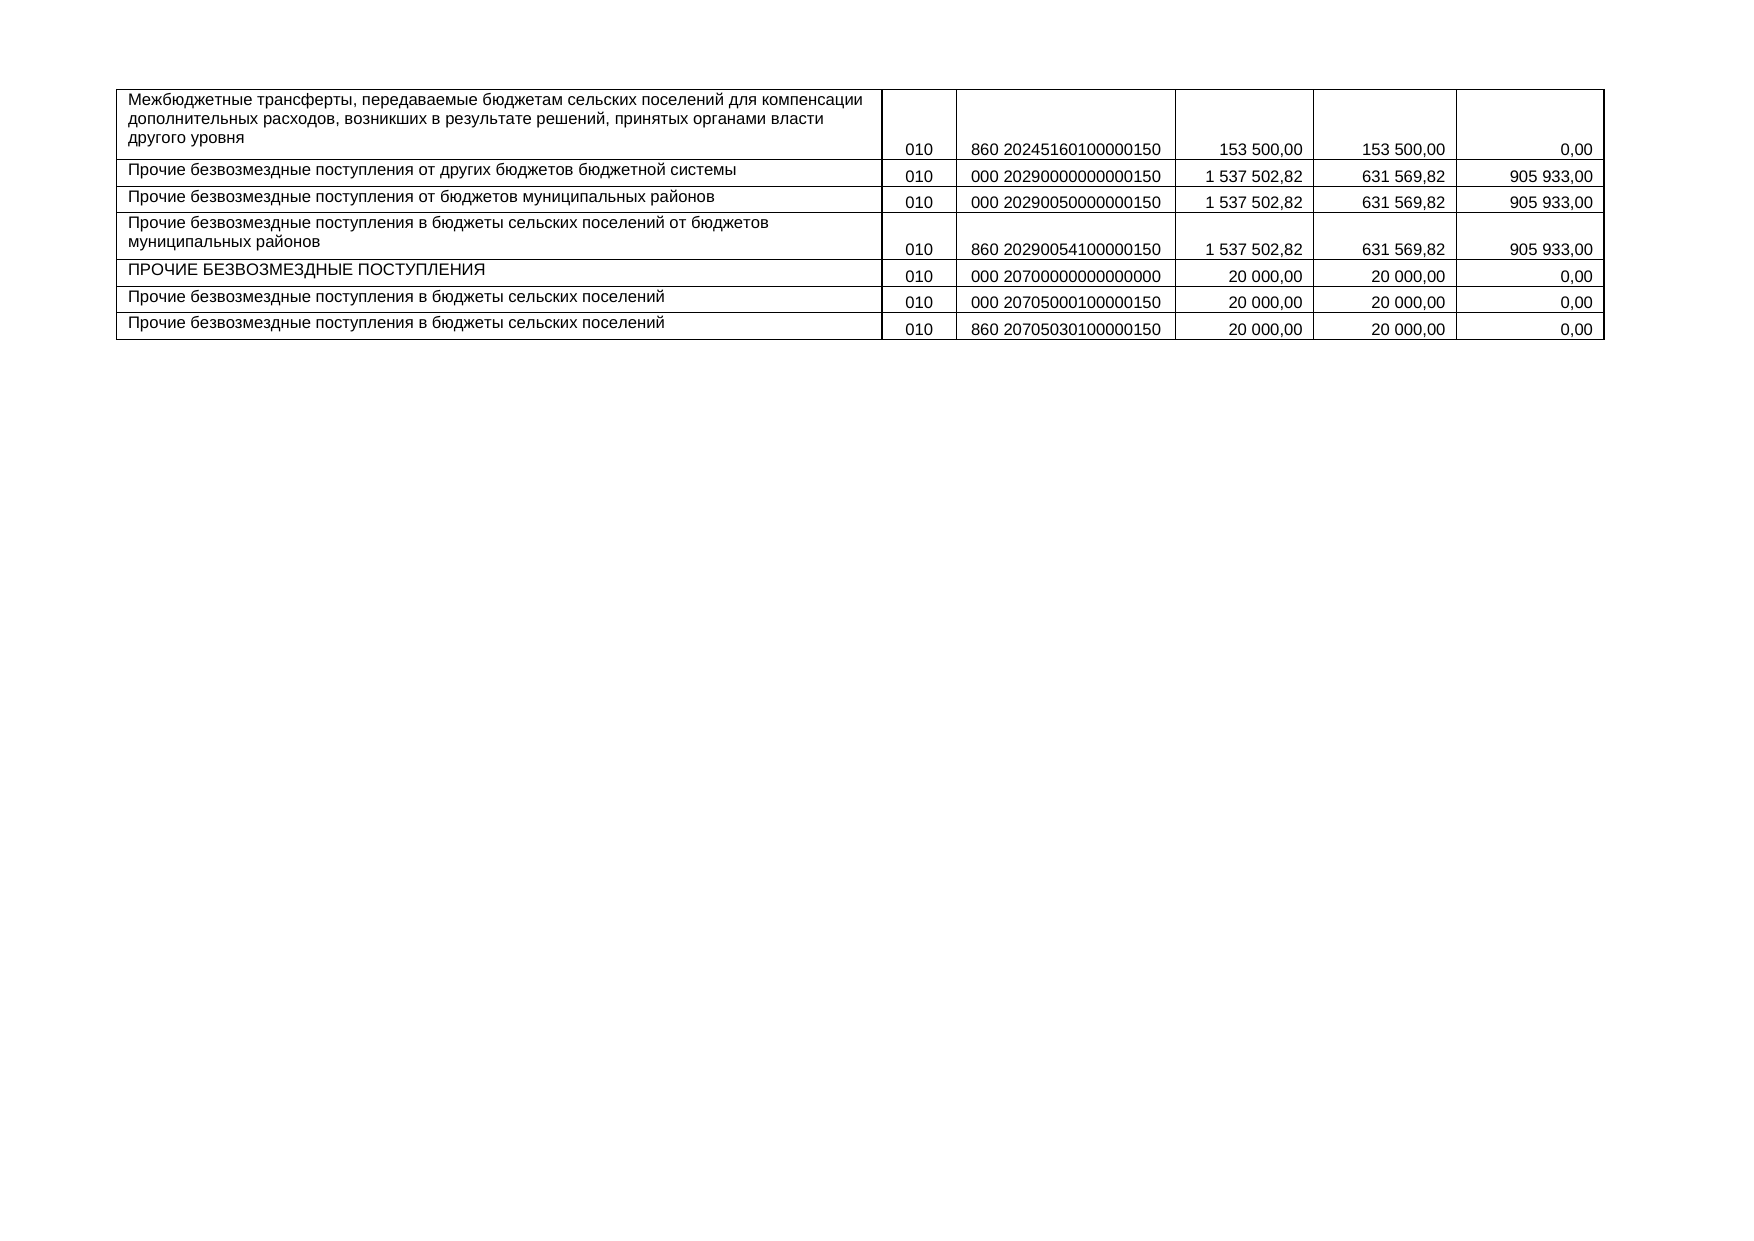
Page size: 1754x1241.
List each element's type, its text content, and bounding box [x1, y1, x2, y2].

table_cell 0,00 [1457, 287, 1603, 312]
table_cell 010 [883, 187, 956, 212]
table_cell 1 537 502,82 [1176, 213, 1313, 259]
table_cell 860 20245160100000150 [957, 90, 1175, 159]
table_cell 905 933,00 [1457, 213, 1603, 259]
table_cell 20 000,00 [1176, 260, 1313, 286]
table_cell 010 [883, 213, 956, 259]
table_cell 010 [883, 90, 956, 159]
table_cell 905 933,00 [1457, 187, 1603, 212]
table_cell 000 20700000000000000 [957, 260, 1175, 286]
table_cell 631 569,82 [1314, 187, 1456, 212]
table_cell 20 000,00 [1176, 313, 1313, 339]
table_cell 010 [883, 287, 956, 312]
table_cell 153 500,00 [1314, 90, 1456, 159]
table_cell 631 569,82 [1314, 160, 1456, 186]
table_cell 0,00 [1457, 90, 1603, 159]
table_cell 20 000,00 [1314, 260, 1456, 286]
table_cell 20 000,00 [1314, 313, 1456, 339]
table_cell 0,00 [1457, 260, 1603, 286]
table_cell 1 537 502,82 [1176, 160, 1313, 186]
table_cell 010 [883, 260, 956, 286]
table_cell 010 [883, 313, 956, 339]
table_cell 1 537 502,82 [1176, 187, 1313, 212]
table_cell 000 20290000000000150 [957, 160, 1175, 186]
table_cell 20 000,00 [1314, 287, 1456, 312]
table_cell 860 20705030100000150 [957, 313, 1175, 339]
table_cell 153 500,00 [1176, 90, 1313, 159]
table_cell ПРОЧИЕ БЕЗВОЗМЕЗДНЫЕ ПОСТУПЛЕНИЯ [117, 260, 881, 286]
table_cell 000 20705000100000150 [957, 287, 1175, 312]
table_cell 0,00 [1457, 313, 1603, 339]
table_cell 631 569,82 [1314, 213, 1456, 259]
table_cell Прочие безвозмездные поступления от других бюджетов бюджетной системы [117, 160, 881, 186]
table_cell Прочие безвозмездные поступления в бюджеты сельских поселений [117, 313, 881, 339]
table_cell 20 000,00 [1176, 287, 1313, 312]
table_cell 905 933,00 [1457, 160, 1603, 186]
table_cell 000 20290050000000150 [957, 187, 1175, 212]
table_cell 010 [883, 160, 956, 186]
table_cell Прочие безвозмездные поступления в бюджеты сельских поселений от бюджетов муниципальных районов [117, 213, 881, 259]
table_cell 860 20290054100000150 [957, 213, 1175, 259]
table_cell Прочие безвозмездные поступления в бюджеты сельских поселений [117, 287, 881, 312]
table_cell Прочие безвозмездные поступления от бюджетов муниципальных районов [117, 187, 881, 212]
table_cell Межбюджетные трансферты, передаваемые бюджетам сельских поселений для компенсации дополнительных расходов, возникших в результате решений, принятых органами власти другого уровня [117, 90, 881, 159]
